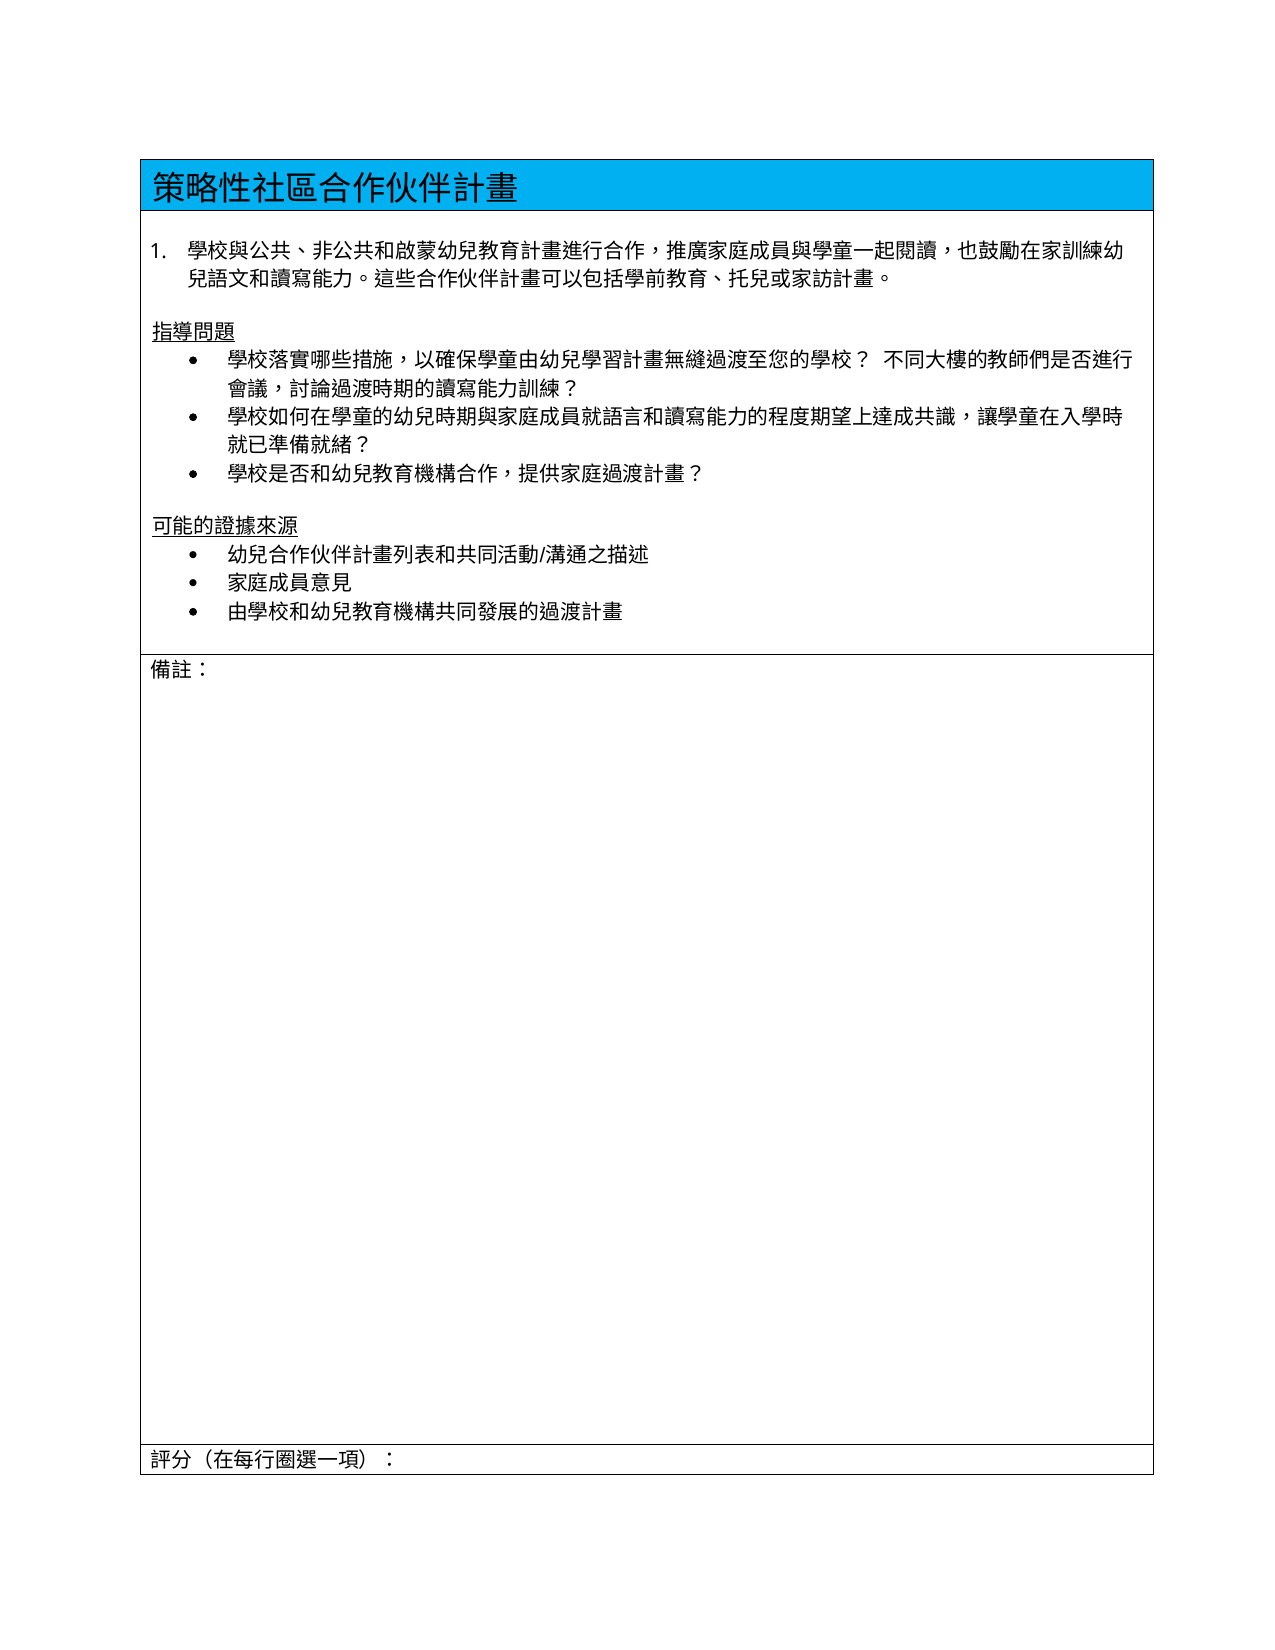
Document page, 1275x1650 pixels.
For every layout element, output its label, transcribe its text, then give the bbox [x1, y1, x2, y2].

table_cell 學校與公共、非公共和啟蒙幼兒教育計畫進行合作，推廣家庭成員與學童一起閱讀，也鼓勵在家訓練幼兒語文和讀寫能力。這些合作伙伴計畫可以包括學前教育、托兒或家訪計畫。 指導問題 學校落實哪些措施，以確保學童由幼兒學習計畫無縫過渡至您的學校？ 不同大樓的教師們是否進行會議，討論過渡時期的讀寫能力訓練？ 學校如何在學童的幼兒時期與家庭成員就語言和讀寫能力的程度期望上達成共識，讓學童在入學時就已準備就緒？ 學校是否和幼兒教育機構合作，提供家庭過渡計畫？ 可能的證據來源 幼兒合作伙伴計畫列表和共同活動/溝通之描述 家庭成員意見 由學校和幼兒教育機構共同發展的過渡計畫 [141, 211, 1153, 654]
table_cell 備註： [141, 655, 1153, 1444]
table_cell 策略性社區合作伙伴計畫 [141, 160, 1153, 210]
